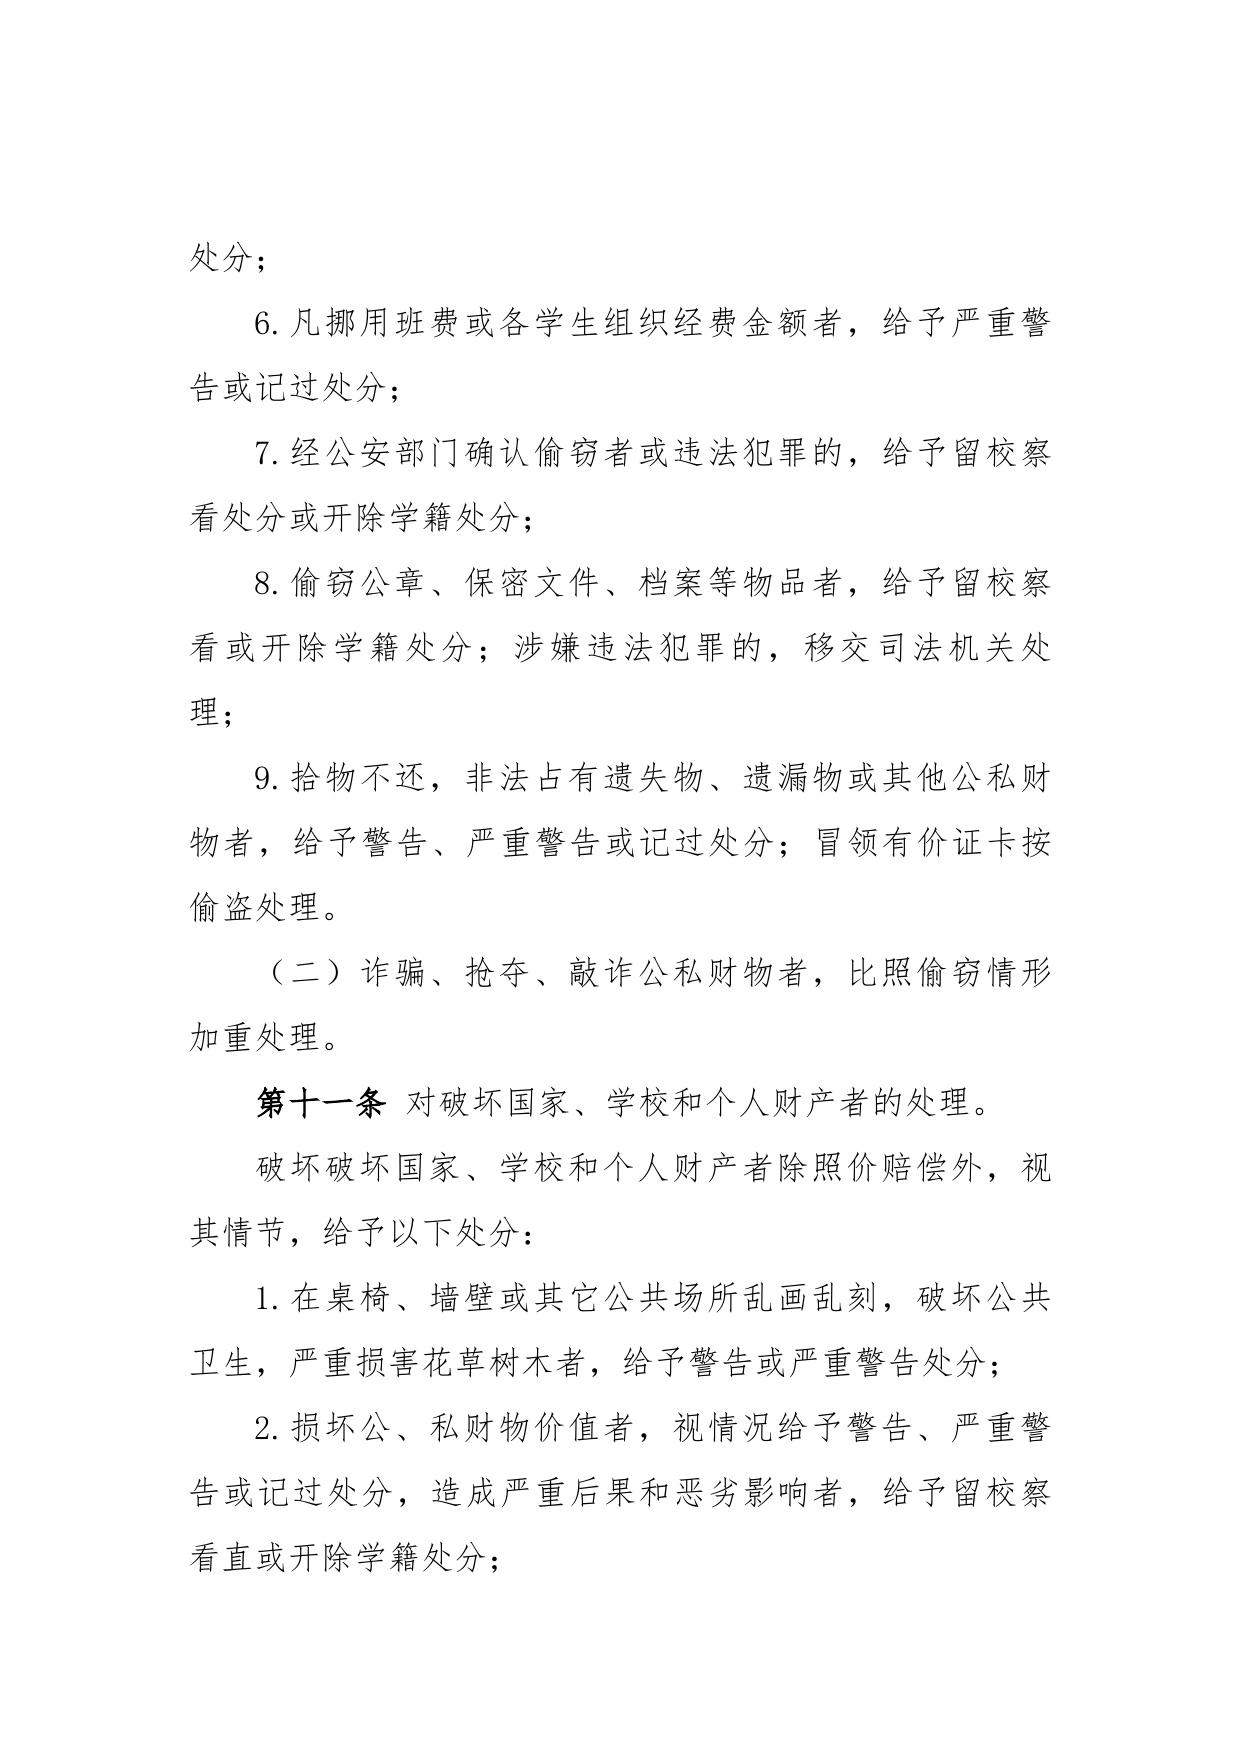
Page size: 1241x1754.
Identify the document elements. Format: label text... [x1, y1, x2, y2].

text 8.偷窃公章、保密文件、档案等物品者，给予留校察看或开除学籍处分；涉嫌违法犯罪的，移交司法机关处理； [187, 548, 1053, 743]
text 2.损坏公、私财物价值者，视情况给予警告、严重警告或记过处分，造成严重后果和恶劣影响者，给予留校察看直或开除学籍处分； [187, 1393, 1053, 1588]
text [187, 223, 1053, 288]
text （二）诈骗、抢夺、敲诈公私财物者，比照偷窃情形加重处理。 [187, 938, 1053, 1068]
text 6.凡挪用班费或各学生组织经费金额者，给予严重警告或记过处分； [187, 288, 1053, 418]
text 7.经公安部门确认偷窃者或违法犯罪的，给予留校察看处分或开除学籍处分； [187, 418, 1053, 548]
text 第十一条 对破坏国家、学校和个人财产者的处理。 [187, 1068, 1053, 1133]
text 1.在桌椅、墙壁或其它公共场所乱画乱刻，破坏公共卫生，严重损害花草树木者，给予警告或严重警告处分； [187, 1263, 1053, 1393]
text 破坏破坏国家、学校和个人财产者除照价赔偿外，视其情节，给予以下处分： [187, 1133, 1053, 1263]
text 9.拾物不还，非法占有遗失物、遗漏物或其他公私财物者，给予警告、严重警告或记过处分；冒领有价证卡按偷盗处理。 [187, 743, 1053, 938]
